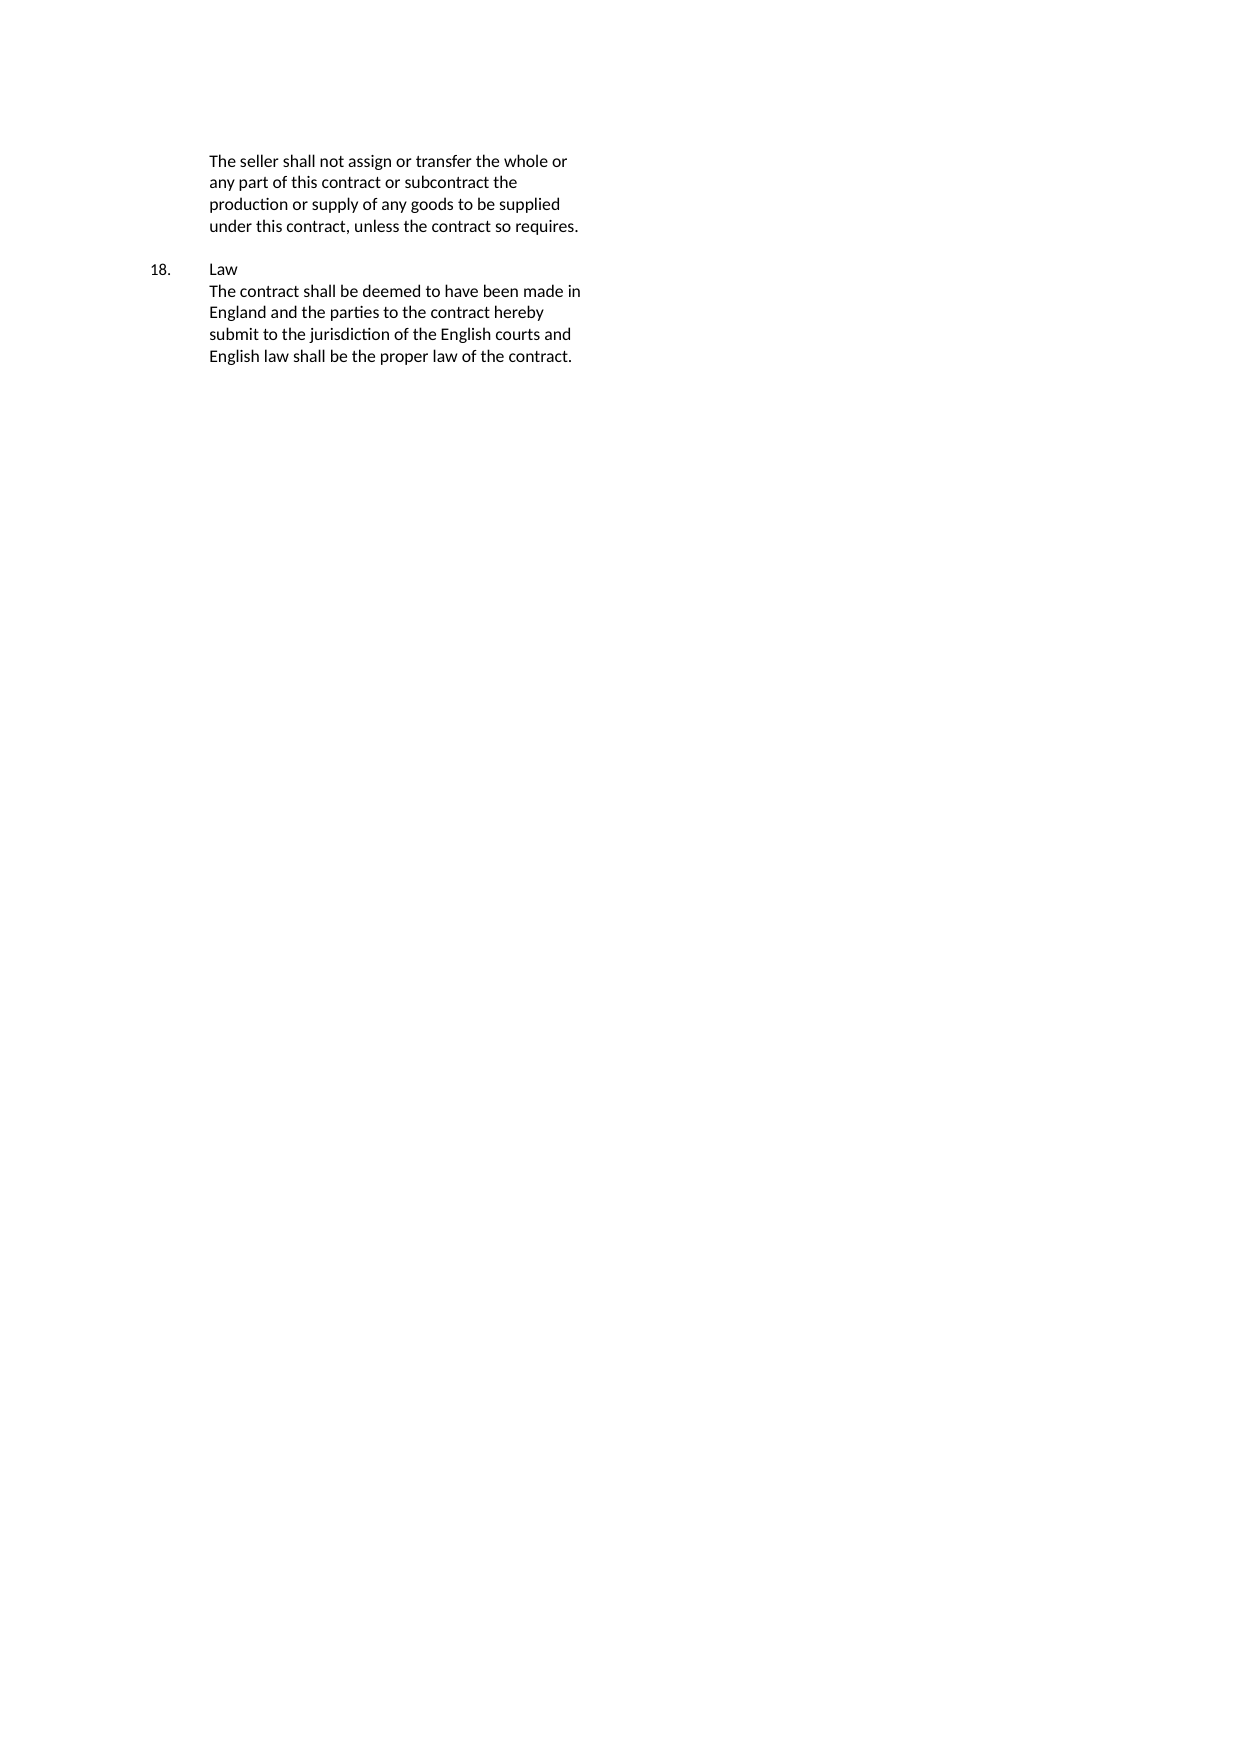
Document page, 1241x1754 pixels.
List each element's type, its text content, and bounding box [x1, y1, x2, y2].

list Law [150, 258, 583, 280]
text The contract shall be deemed to have been made in England and the parties to the contract hereby submit to the jurisdiction of the English courts and English law shall be the proper law of the contract. [209, 280, 583, 367]
text The seller shall not assign or transfer the whole or any part of this contract or subcontract the production or supply of any goods to be supplied under this contract, unless the contract so requires. [209, 150, 583, 237]
